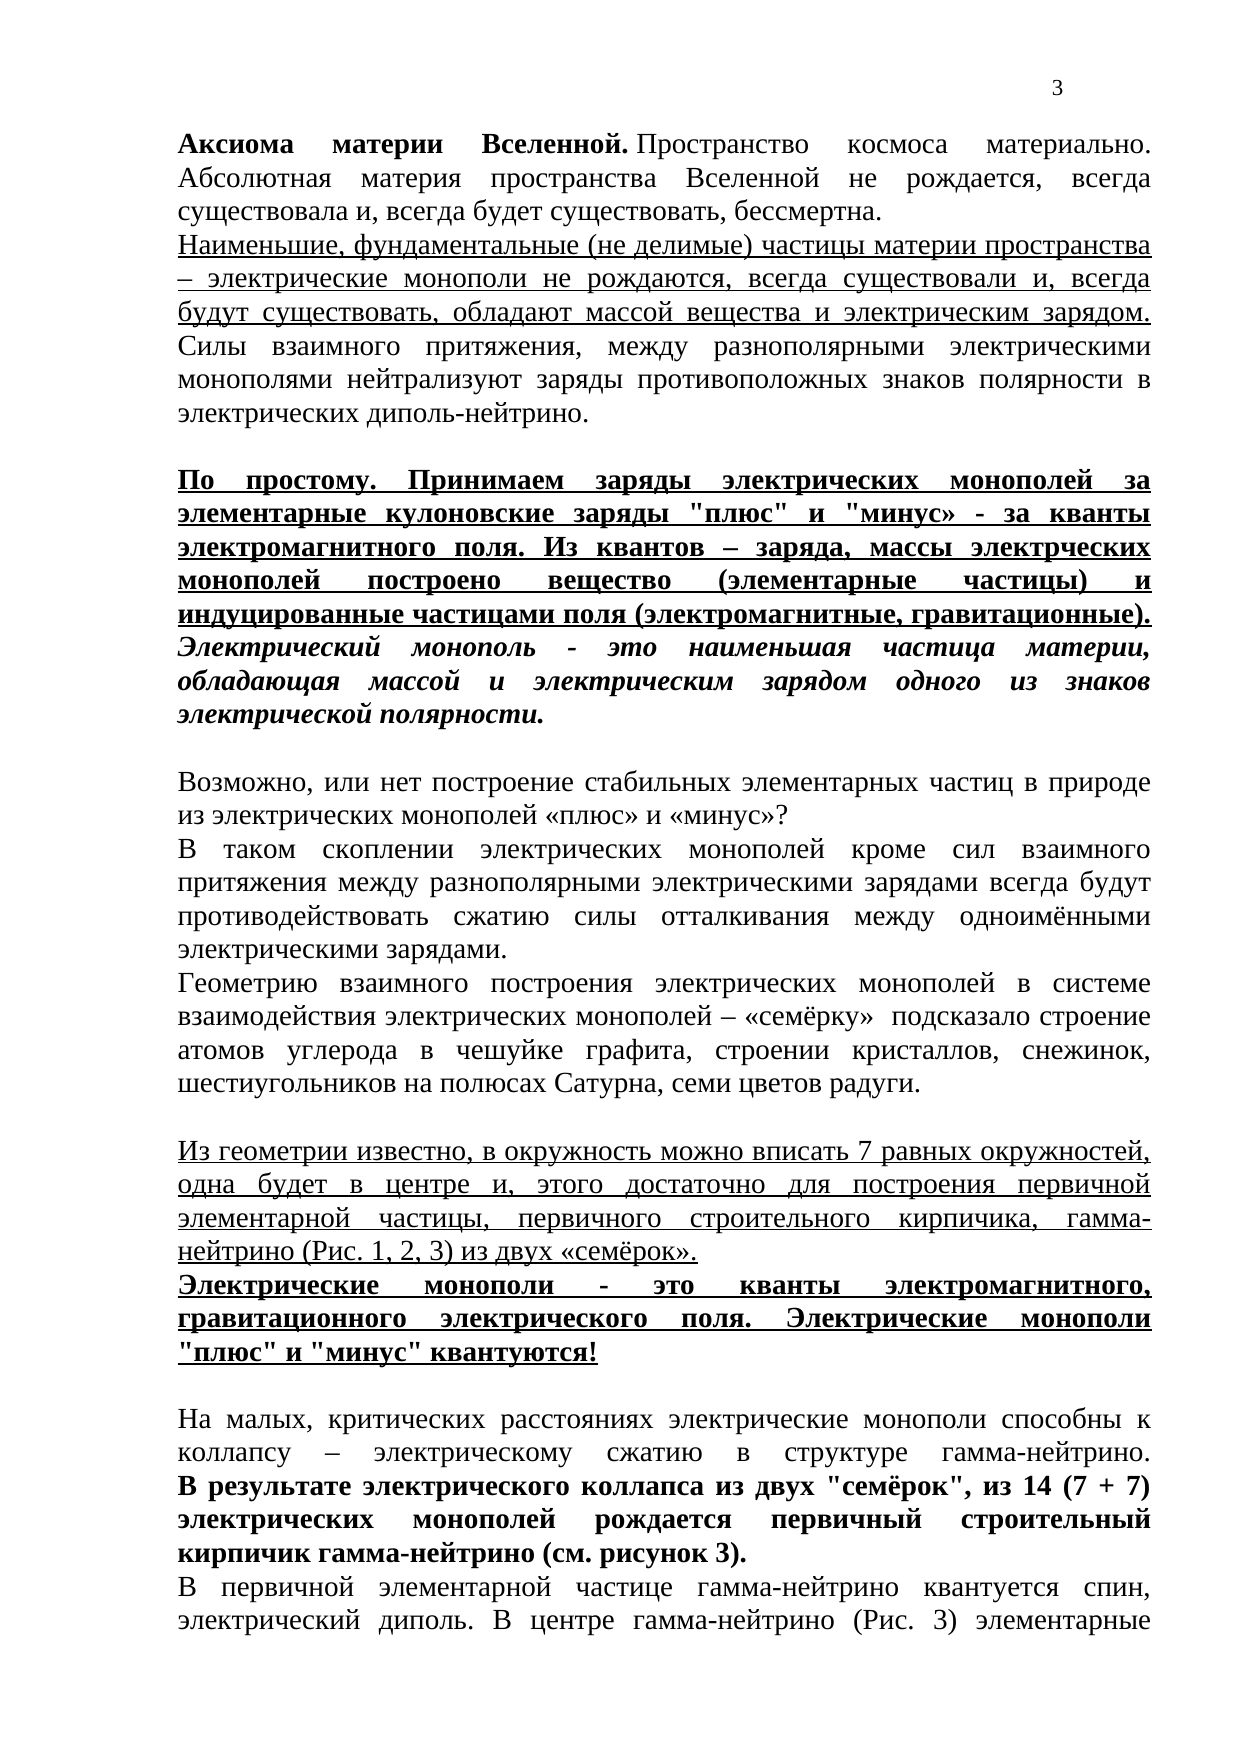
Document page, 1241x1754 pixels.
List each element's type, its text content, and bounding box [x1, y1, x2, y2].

text В таком скоплении электрических монополей кроме сил взаимного притяжения между разнополярными электрическими зарядами всегда будут противодействовать сжатию силы отталкивания между одноимёнными электрическими зарядами. [177, 831, 1152, 965]
text Электрические монополи - это кванты электромагнитного, гравитационного электрического поля. Электрические монополи "плюс" и "минус" квантуются! [177, 1330, 1152, 1367]
text По простому. Принимаем заряды электрических монополей за элементарные кулоновские заряды "плюс" и "минус» - за кванты электромагнитного поля. Из квантов – заряда, массы электрческих монополей построено вещество (элементарные частицы) и индуцированные частицами поля (электромагнитные, гравитационные). Электрический монополь - это наименьшая частица материи, обладающая массой и электрическим зарядом одного из знаков электрической полярности. [177, 592, 1152, 625]
text По простому. Принимаем заряды электрических монополей за элементарные кулоновские заряды "плюс" и "минус» - за кванты электромагнитного поля. Из квантов – заряда, массы электрческих монополей построено вещество (элементарные частицы) и индуцированные частицами поля (электромагнитные, гравитационные). Электрический монополь - это наименьшая частица материи, обладающая массой и электрическим зарядом одного из знаков электрической полярности. [177, 462, 1152, 591]
text Электрические монополи - это кванты электромагнитного, гравитационного электрического поля. Электрические монополи "плюс" и "минус" квантуются! [177, 1267, 1152, 1296]
text Возможно, или нет построение стабильных элементарных частиц в природе из электрических монополей «плюс» и «минус»? [177, 764, 1152, 831]
text Наименьшие, фундаментальные (не делимые) частицы материи пространства – электрические монополи не рождаются, всегда существовали и, всегда будут существовать, обладают массой вещества и электрическим зарядом. Силы взаимного притяжения, между разнополярными электрическими монополями нейтрализуют заряды противоположных знаков полярности в электрических диполь-нейтрино. [177, 227, 1152, 256]
text Из геометрии известно, в окружность можно вписать 7 равных окружностей, одна будет в центре и, этого достаточно для построения первичной элементарной частицы, первичного строительного кирпичика, гамма-нейтрино (Рис. 1, 2, 3) из двух «семёрок». [177, 1230, 1152, 1267]
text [177, 1569, 1152, 1636]
text Из геометрии известно, в окружность можно вписать 7 равных окружностей, одна будет в центре и, этого достаточно для построения первичной элементарной частицы, первичного строительного кирпичика, гамма-нейтрино (Рис. 1, 2, 3) из двух «семёрок». [177, 1133, 1152, 1229]
text На малых, критических расстояниях электрические монополи способны к коллапсу – электрическому сжатию в структуре гамма-нейтрино. В результате электрического коллапса из двух "семёрок", из 14 (7 + 7) электрических монополей рождается первичный строительный кирпичик гамма-нейтрино (см. рисунок 3). [177, 1401, 1152, 1569]
text Электрические монополи - это кванты электромагнитного, гравитационного электрического поля. Электрические монополи "плюс" и "минус" квантуются! [177, 1297, 1152, 1329]
text Геометрию взаимного построения электрических монополей в системе взаимодействия электрических монополей – «семёрку» подсказало строение атомов углерода в чешуйке графита, строении кристаллов, снежинок, шестиугольников на полюсах Сатурна, семи цветов радуги. [177, 965, 1152, 1099]
text По простому. Принимаем заряды электрических монополей за элементарные кулоновские заряды "плюс" и "минус» - за кванты электромагнитного поля. Из квантов – заряда, массы электрческих монополей построено вещество (элементарные частицы) и индуцированные частицами поля (электромагнитные, гравитационные). Электрический монополь - это наименьшая частица материи, обладающая массой и электрическим зарядом одного из знаков электрической полярности. [177, 626, 1152, 730]
text Наименьшие, фундаментальные (не делимые) частицы материи пространства – электрические монополи не рождаются, всегда существовали и, всегда будут существовать, обладают массой вещества и электрическим зарядом. Силы взаимного притяжения, между разнополярными электрическими монополями нейтрализуют заряды противоположных знаков полярности в электрических диполь-нейтрино. [177, 257, 1152, 428]
text Аксиома материи Вселенной. Пространство космоса материально. Абсолютная материя пространства Вселенной не рождается, всегда существовала и, всегда будет существовать, бессмертна. [177, 126, 1152, 227]
